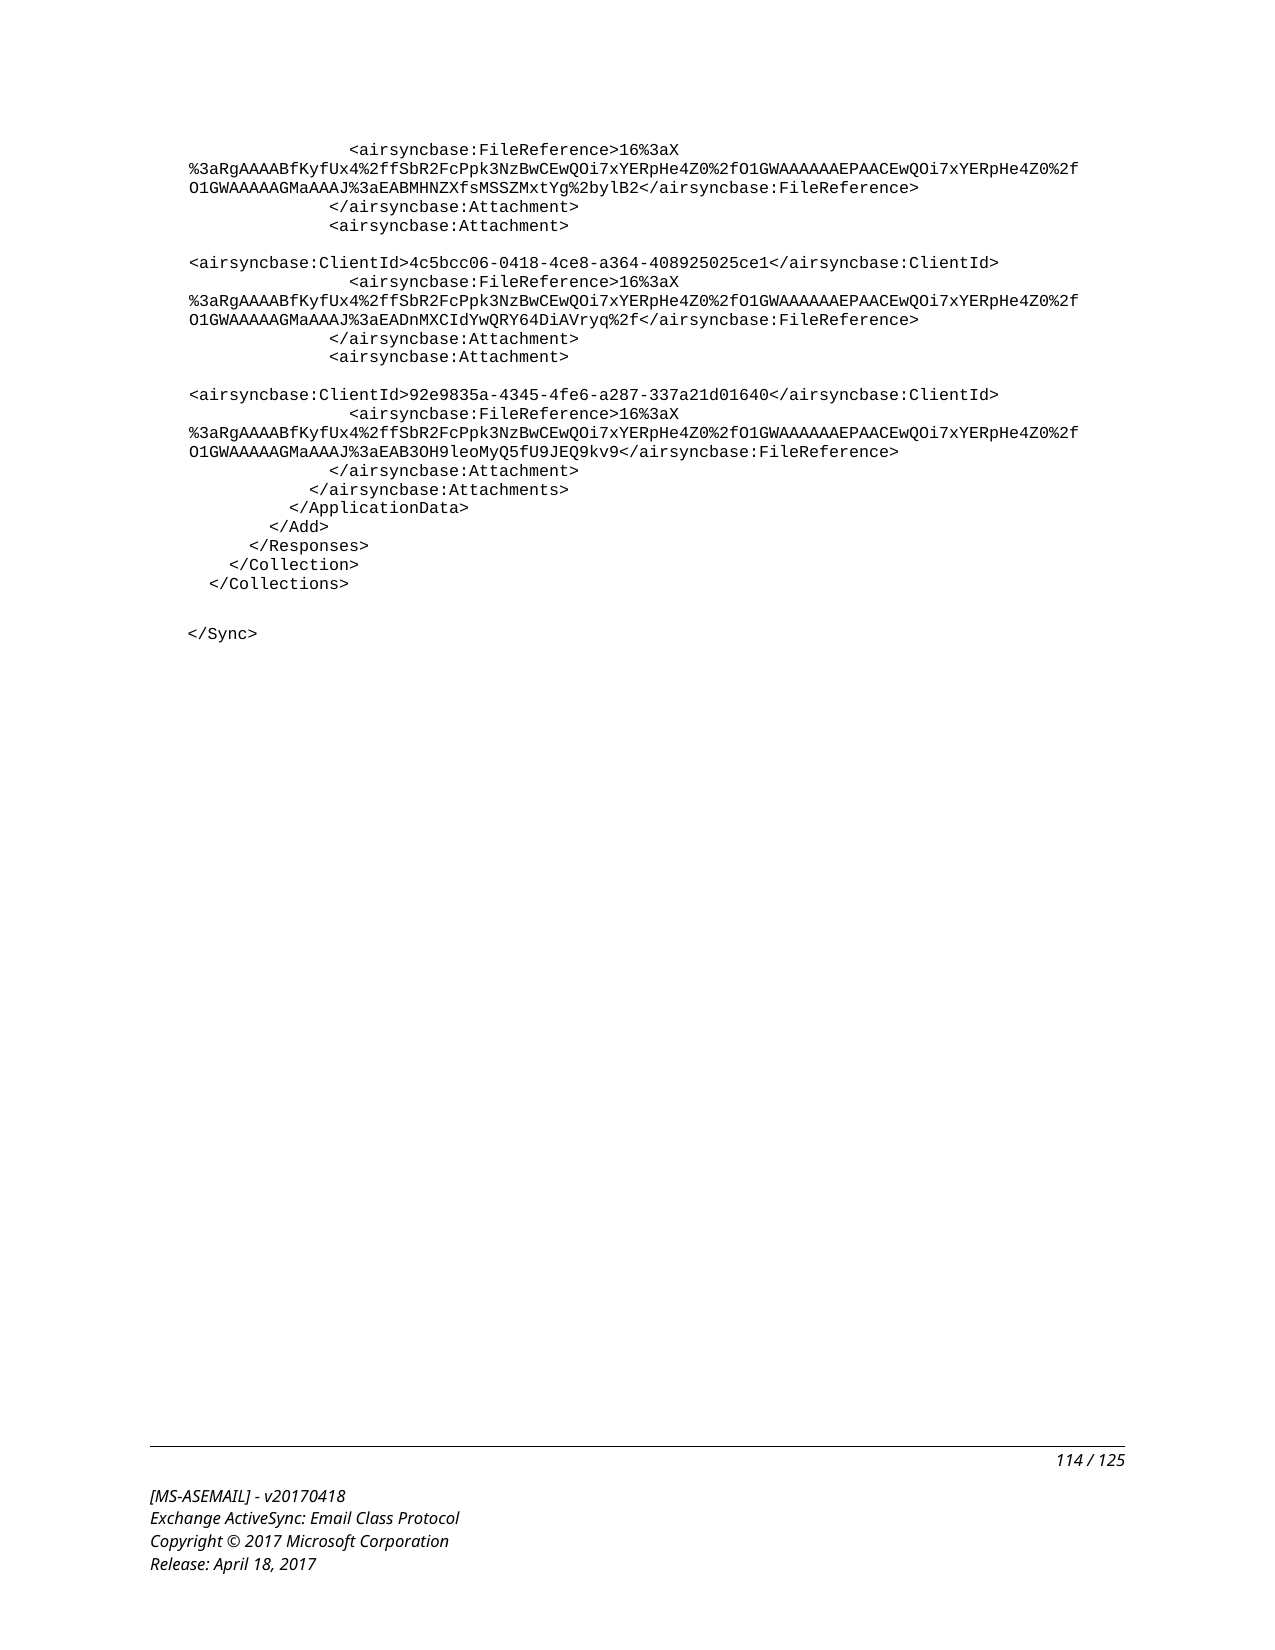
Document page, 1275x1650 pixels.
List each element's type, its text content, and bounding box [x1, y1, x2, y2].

text </Collections> [175, 561, 1100, 604]
text </airsyncbase:Attachment> [175, 316, 1100, 334]
text <airsyncbase:FileReference>16%3aX%3aRgAAAABfKyfUx4%2ffSbR2FcPpk3NzBwCEwQOi7xYERpHe4Z0%2fO1GWAAAAAAEPAACEwQOi7xYERpHe4Z0%2fO1GWAAAAAGMaAAAJ%3aEAB3OH9leoMyQ5fU9JEQ9kv9</airsyncbase:FileReference> [175, 391, 1100, 448]
text </airsyncbase:Attachment> [175, 448, 1100, 466]
text <airsyncbase:Attachment> [175, 334, 1100, 353]
text <airsyncbase:ClientId>4c5bcc06-0418-4ce8-a364-408925025ce1</airsyncbase:ClientId> [175, 221, 1100, 259]
text <airsyncbase:FileReference>16%3aX%3aRgAAAABfKyfUx4%2ffSbR2FcPpk3NzBwCEwQOi7xYERpHe4Z0%2fO1GWAAAAAAEPAACEwQOi7xYERpHe4Z0%2fO1GWAAAAAGMaAAAJ%3aEADnMXCIdYwQRY64DiAVryq%2f</airsyncbase:FileReference> [175, 259, 1100, 316]
text </Collection> [175, 542, 1100, 561]
text <airsyncbase:FileReference>16%3aX%3aRgAAAABfKyfUx4%2ffSbR2FcPpk3NzBwCEwQOi7xYERpHe4Z0%2fO1GWAAAAAAEPAACEwQOi7xYERpHe4Z0%2fO1GWAAAAAGMaAAAJ%3aEABMHNZXfsMSSZMxtYg%2bylB2</airsyncbase:FileReference> [175, 133, 1100, 184]
text <airsyncbase:Attachment> [175, 202, 1100, 221]
text </Add> [175, 504, 1100, 523]
text <airsyncbase:ClientId>92e9835a-4345-4fe6-a287-337a21d01640</airsyncbase:ClientId> [175, 353, 1100, 391]
text </ApplicationData> [175, 485, 1100, 504]
list </Sync> [175, 617, 1137, 655]
text </airsyncbase:Attachments> [175, 466, 1100, 485]
text </airsyncbase:Attachment> [175, 184, 1100, 202]
text </Responses> [175, 523, 1100, 542]
